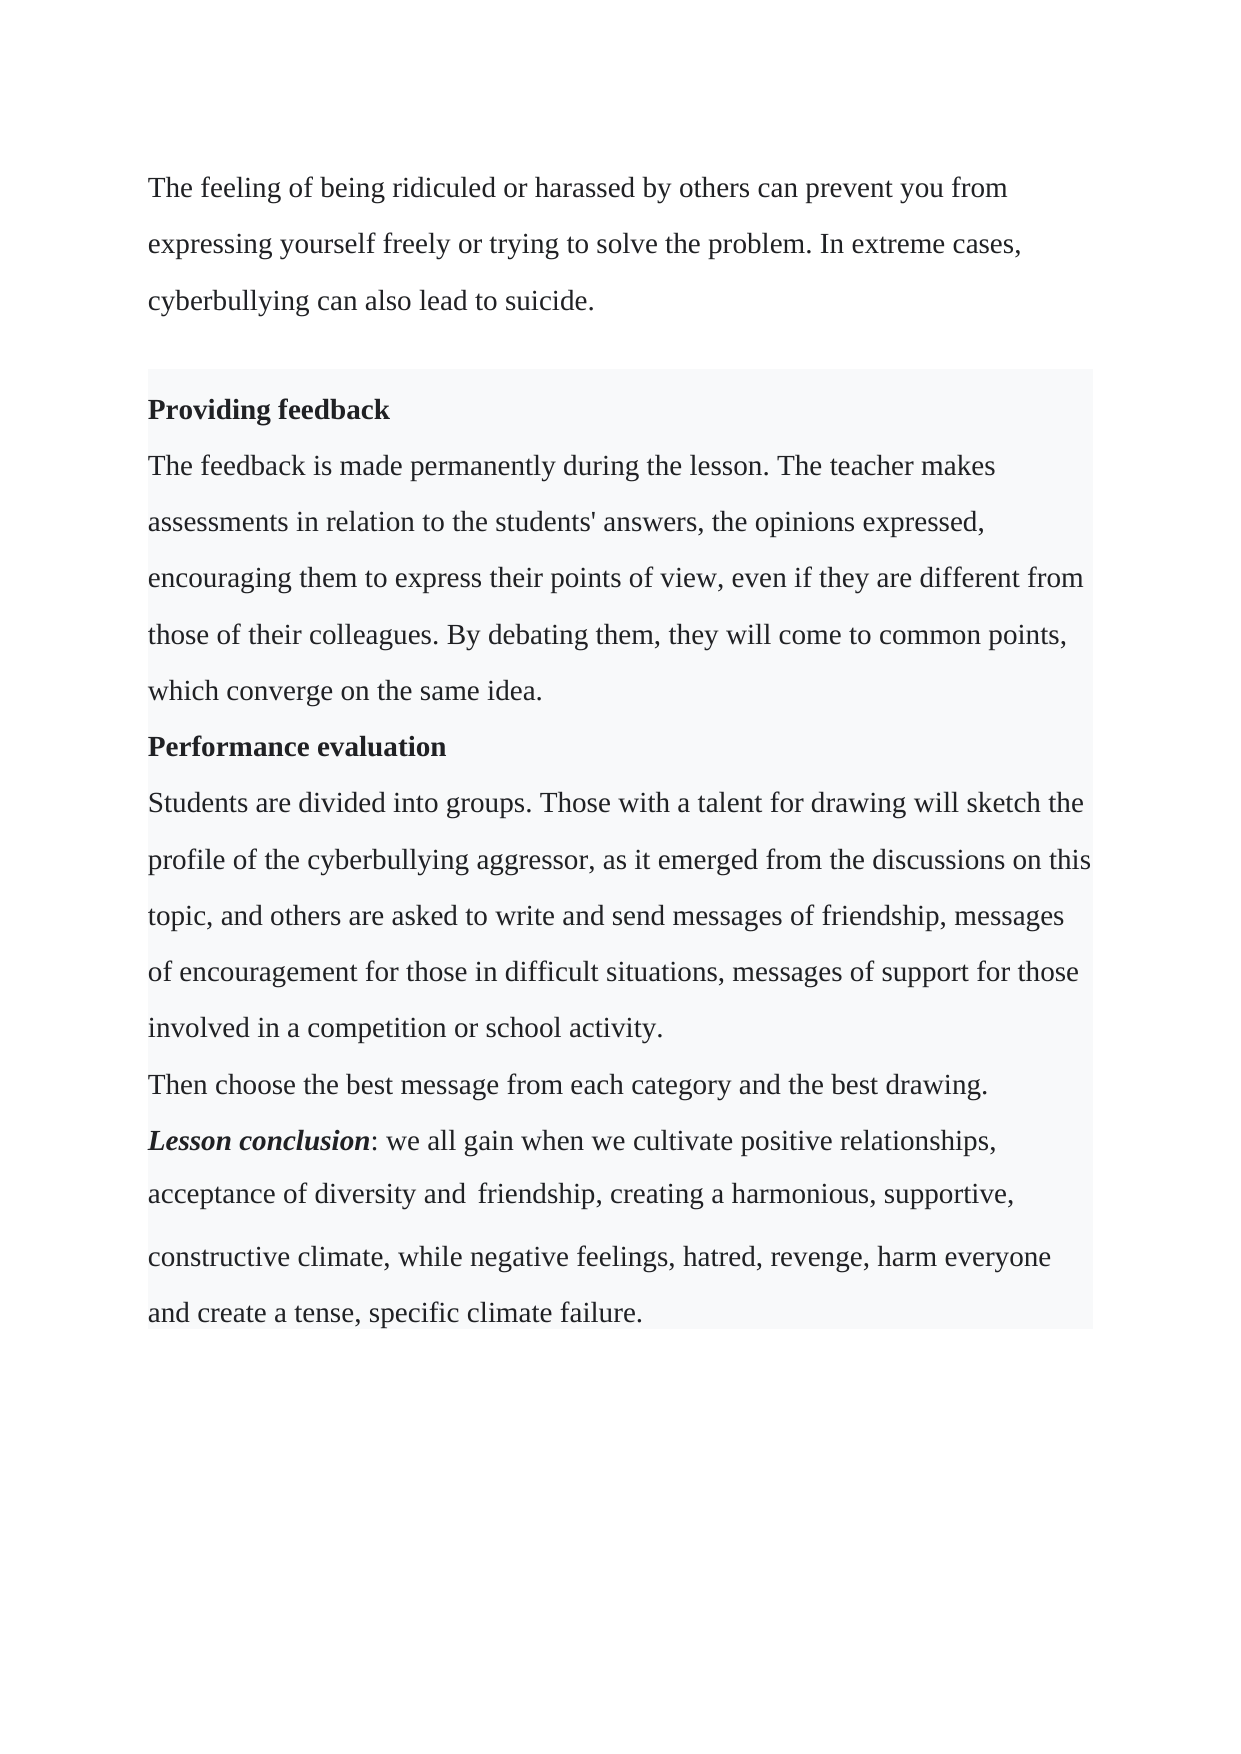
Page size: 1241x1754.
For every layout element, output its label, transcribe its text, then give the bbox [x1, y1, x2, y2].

text Performance evaluation [148, 707, 1093, 763]
text The feeling of being ridiculed or harassed by others can prevent you from expressing yourself freely or trying to solve the problem. In extreme cases, cyberbullying can also lead to suicide. [148, 148, 1093, 316]
text Providing feedback [148, 369, 1093, 425]
text Lesson conclusion: we all gain when we cultivate positive relationships, acceptance of diversity and friendship, creating a harmonious, supportive, constructive climate, while negative feelings, hatred, revenge, harm everyone and create a tense, specific climate failure. [148, 1100, 1093, 1329]
text The feedback is made permanently during the lesson. The teacher makes assessments in relation to the students' answers, the opinions expressed, encouraging them to express their points of view, even if they are different from those of their colleagues. By debating them, they will come to common points, which converge on the same idea. [148, 425, 1093, 707]
text Then choose the best message from each category and the best drawing. [148, 1044, 1093, 1100]
text Students are divided into groups. Those with a talent for drawing will sketch the profile of the cyberbullying aggressor, as it emerged from the discussions on this topic, and others are asked to write and send messages of friendship, messages of encouragement for those in difficult situations, messages of support for those involved in a competition or school activity. [148, 763, 1093, 1044]
